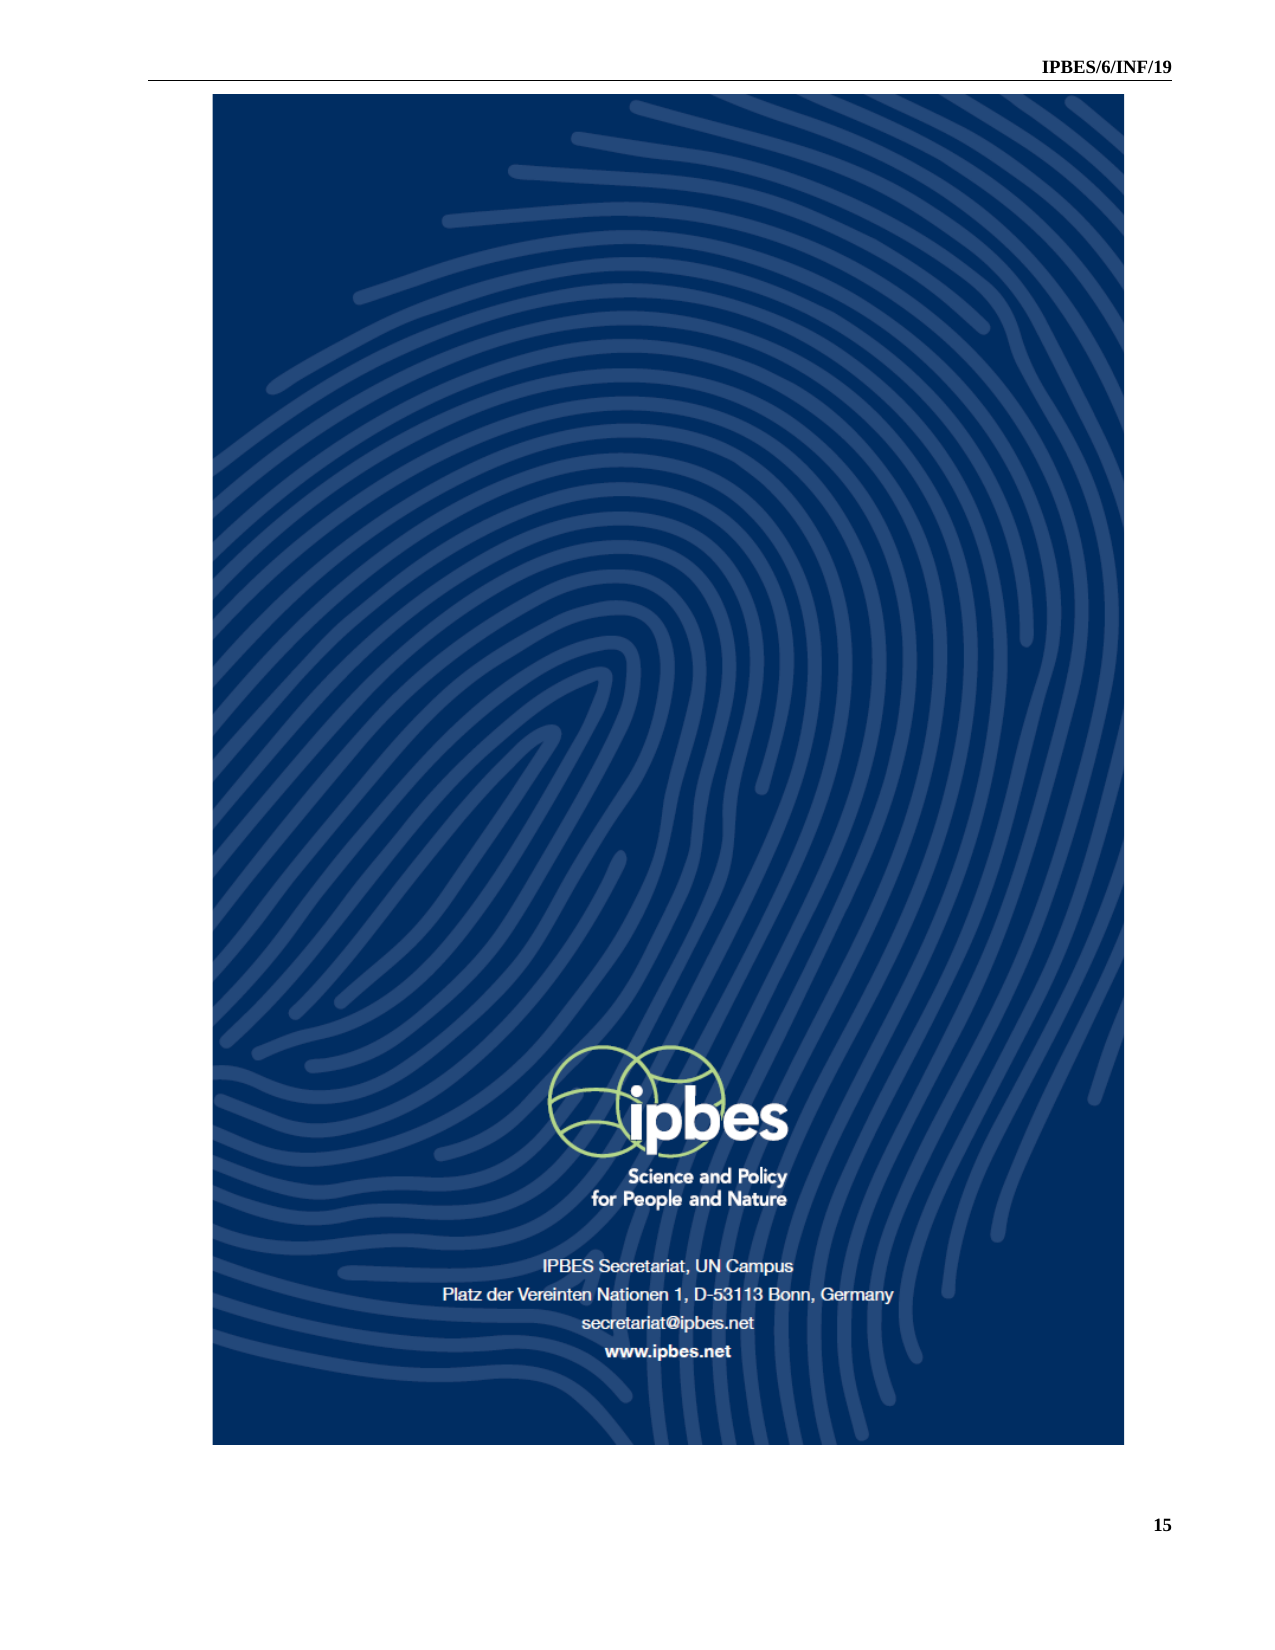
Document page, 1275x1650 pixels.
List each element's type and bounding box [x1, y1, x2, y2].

picture [212, 94, 1125, 1445]
